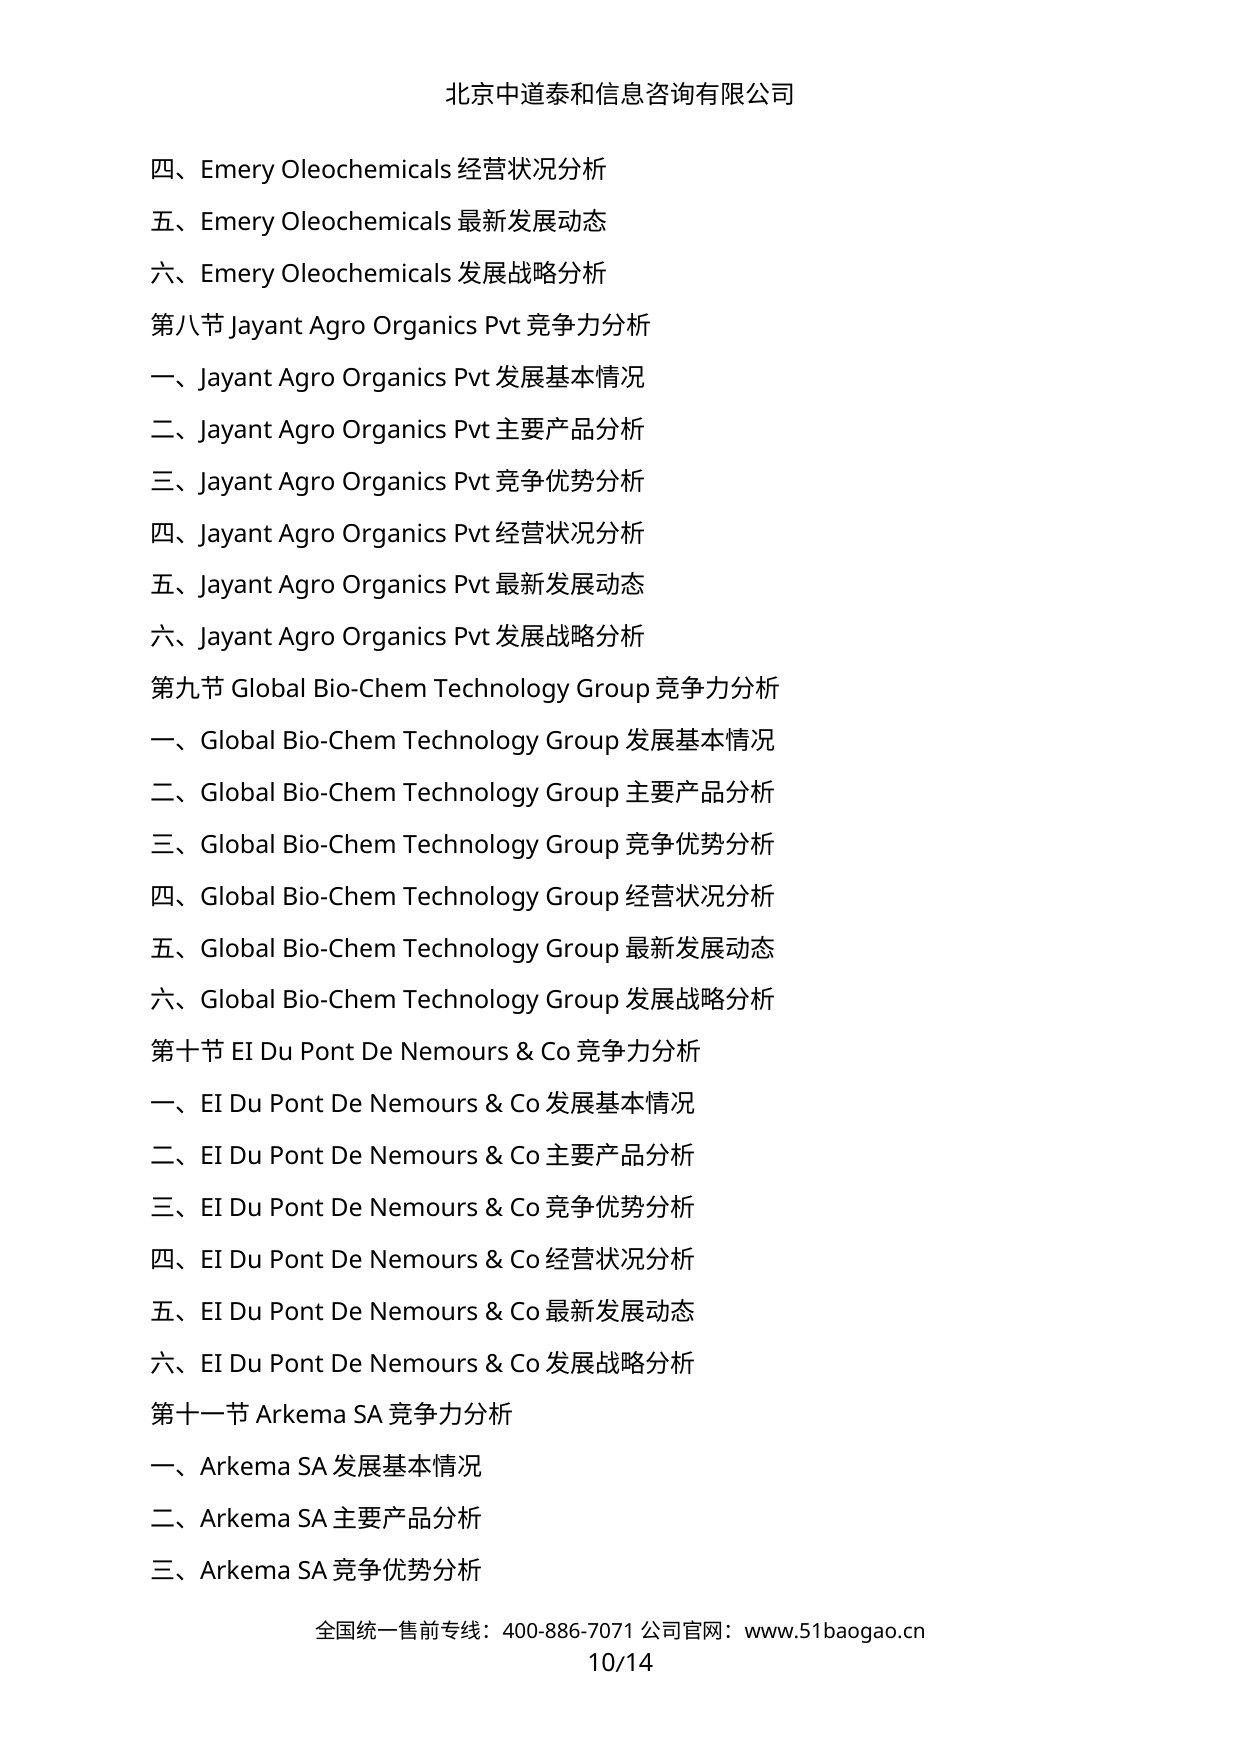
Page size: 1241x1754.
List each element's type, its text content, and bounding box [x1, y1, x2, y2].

text 三、Arkema SA竞争优势分析 [150, 1551, 1090, 1587]
text 五、Jayant Agro Organics Pvt最新发展动态 [150, 565, 1090, 601]
text 六、Global Bio-Chem Technology Group发展战略分析 [150, 980, 1090, 1016]
text 六、Jayant Agro Organics Pvt发展战略分析 [150, 617, 1090, 653]
text 二、EI Du Pont De Nemours & Co主要产品分析 [150, 1136, 1090, 1172]
text 四、Emery Oleochemicals经营状况分析 [150, 150, 1090, 186]
text 五、Emery Oleochemicals最新发展动态 [150, 202, 1090, 238]
text 一、Global Bio-Chem Technology Group发展基本情况 [150, 721, 1090, 757]
text 三、Jayant Agro Organics Pvt竞争优势分析 [150, 461, 1090, 497]
text 三、Global Bio-Chem Technology Group竞争优势分析 [150, 824, 1090, 861]
text 五、Global Bio-Chem Technology Group最新发展动态 [150, 928, 1090, 964]
text 第十一节 Arkema SA竞争力分析 [150, 1395, 1090, 1431]
text 六、EI Du Pont De Nemours & Co发展战略分析 [150, 1343, 1090, 1379]
text 二、Jayant Agro Organics Pvt主要产品分析 [150, 409, 1090, 446]
text 四、EI Du Pont De Nemours & Co经营状况分析 [150, 1239, 1090, 1276]
text 一、EI Du Pont De Nemours & Co发展基本情况 [150, 1084, 1090, 1120]
text 四、Jayant Agro Organics Pvt经营状况分析 [150, 513, 1090, 549]
text 二、Arkema SA主要产品分析 [150, 1499, 1090, 1535]
text 第十节 EI Du Pont De Nemours & Co竞争力分析 [150, 1032, 1090, 1068]
text 四、Global Bio-Chem Technology Group经营状况分析 [150, 876, 1090, 912]
text 第九节 Global Bio-Chem Technology Group竞争力分析 [150, 669, 1090, 705]
text 一、Arkema SA发展基本情况 [150, 1447, 1090, 1483]
text 三、EI Du Pont De Nemours & Co竞争优势分析 [150, 1187, 1090, 1224]
text 二、Global Bio-Chem Technology Group主要产品分析 [150, 772, 1090, 809]
text 五、EI Du Pont De Nemours & Co最新发展动态 [150, 1291, 1090, 1327]
text 六、Emery Oleochemicals发展战略分析 [150, 254, 1090, 290]
text 一、Jayant Agro Organics Pvt发展基本情况 [150, 357, 1090, 394]
text 第八节 Jayant Agro Organics Pvt竞争力分析 [150, 306, 1090, 342]
